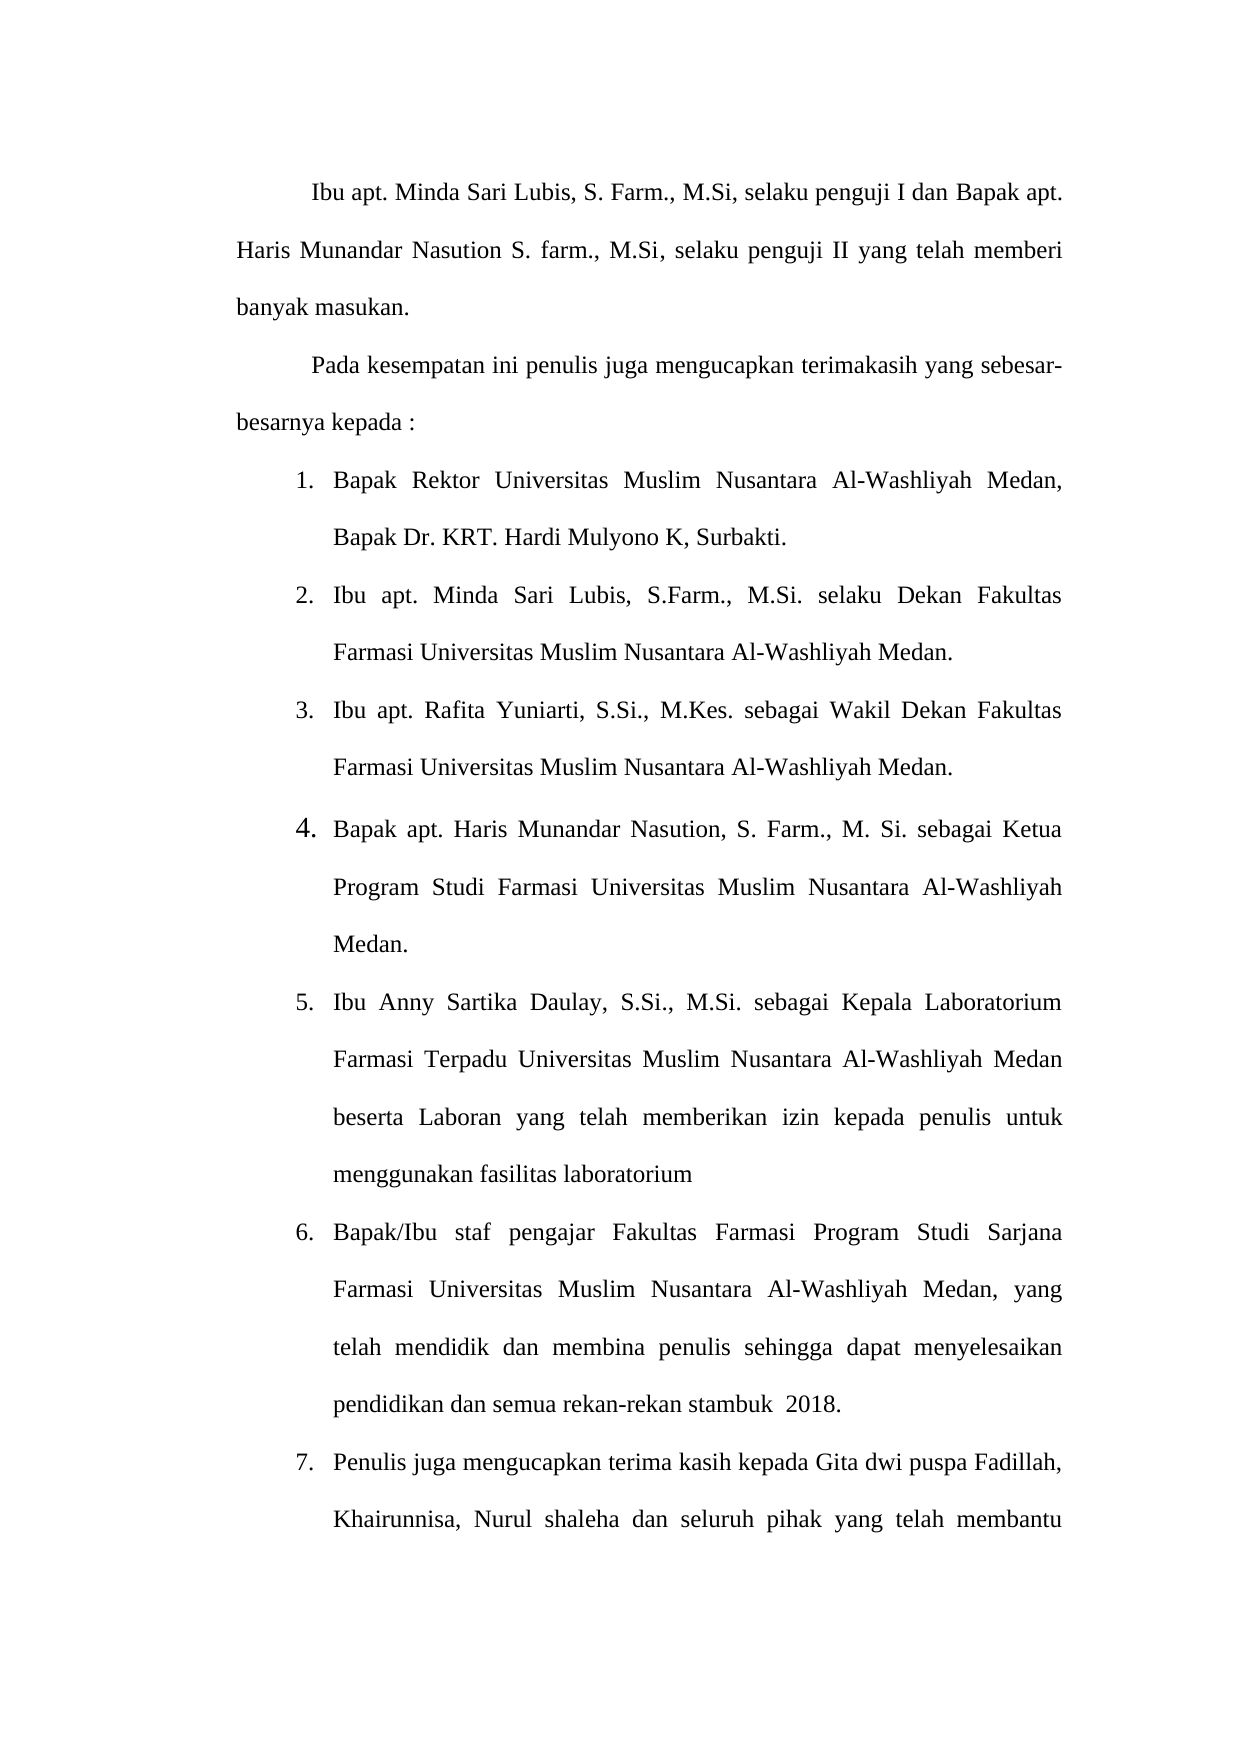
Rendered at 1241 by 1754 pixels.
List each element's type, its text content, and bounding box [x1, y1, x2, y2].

list Ibu Anny Sartika Daulay, S.Si., M.Si. sebagai Kepala Laboratorium Farmasi Terpadu Universitas Muslim Nusantara Al-Washliyah Medan beserta Laboran yang telah memberikan izin kepada penulis untuk menggunakan fasilitas laboratorium [295, 987, 1063, 1188]
list Bapak apt. Haris Munandar Nasution, S. Farm., M. Si. sebagai Ketua Program Studi Farmasi Universitas Muslim Nusantara Al-Washliyah Medan. [295, 810, 1063, 958]
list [295, 1447, 1063, 1533]
text Ibu apt. Minda Sari Lubis, S. Farm., M.Si, selaku penguji I dan Bapak apt. Haris Munandar Nasution S. farm., M.Si, selaku penguji II yang telah memberi banyak masukan. [236, 177, 1063, 321]
list Ibu apt. Minda Sari Lubis, S.Farm., M.Si. selaku Dekan Fakultas Farmasi Universitas Muslim Nusantara Al-Washliyah Medan. [295, 580, 1063, 666]
list Ibu apt. Rafita Yuniarti, S.Si., M.Kes. sebagai Wakil Dekan Fakultas Farmasi Universitas Muslim Nusantara Al-Washliyah Medan. [295, 695, 1063, 781]
list Bapak Rektor Universitas Muslim Nusantara Al-Washliyah Medan, Bapak Dr. KRT. Hardi Mulyono K, Surbakti. [295, 465, 1063, 551]
text Pada kesempatan ini penulis juga mengucapkan terimakasih yang sebesar-besarnya kepada : [236, 350, 1063, 436]
list Bapak/Ibu staf pengajar Fakultas Farmasi Program Studi Sarjana Farmasi Universitas Muslim Nusantara Al-Washliyah Medan, yang telah mendidik dan membina penulis sehingga dapat menyelesaikan pendidikan dan semua rekan-rekan stambuk 2018. [295, 1217, 1063, 1418]
